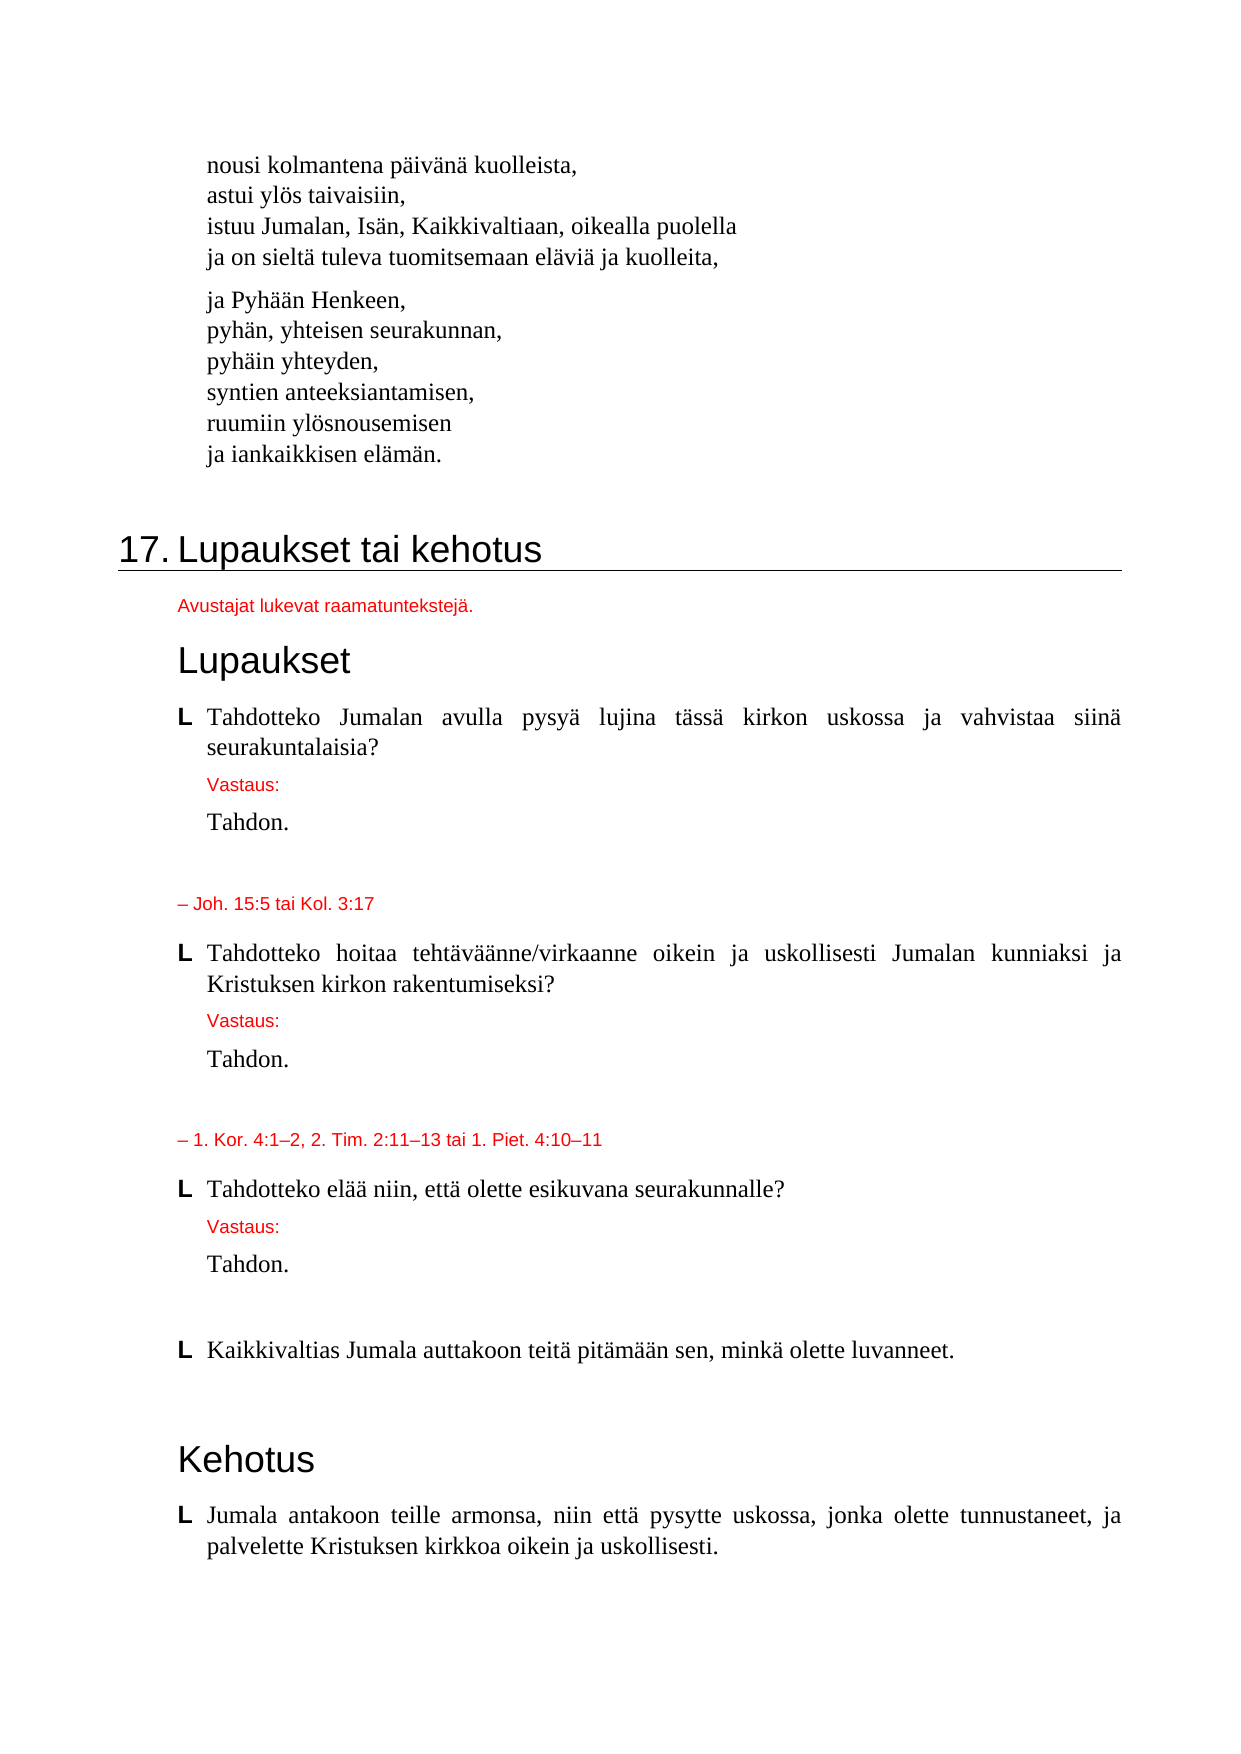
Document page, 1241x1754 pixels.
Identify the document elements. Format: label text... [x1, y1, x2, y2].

text ja Pyhään Henkeen, [177, 283, 1122, 313]
text Vastaus: [207, 1009, 1122, 1032]
text nousi kolmantena päivänä kuolleista, [207, 148, 1122, 178]
text Vastaus: [207, 773, 1122, 795]
text L Tahdotteko hoitaa tehtäväänne/virkaanne oikein ja uskollisesti Jumalan kunniaksi ja Kristuksen kirkon rakentumiseksi? [177, 936, 1122, 998]
text istuu Jumalan, Isän, Kaikkivaltiaan, oikealla puolella [207, 209, 1122, 240]
text Lupaukset [177, 639, 1122, 682]
text ruumiin ylösnousemisen [207, 406, 1122, 437]
text ja iankaikkisen elämän. [207, 437, 1122, 468]
text L Jumala antakoon teille armonsa, niin että pysytte uskossa, jonka olette tunnustaneet, ja palvelette Kristuksen kirkkoa oikein ja uskollisesti. [177, 1498, 1122, 1560]
text L Tahdotteko elää niin, että olette esikuvana seurakunnalle? [177, 1172, 1122, 1203]
text – Joh. 15:5 tai Kol. 3:17 [177, 892, 1122, 914]
text Kehotus [177, 1437, 1122, 1481]
text astui ylös taivaisiin, [207, 178, 1122, 209]
text Tahdon. [177, 1042, 1122, 1073]
text pyhän, yhteisen seurakunnan, [207, 313, 1122, 344]
text syntien anteeksiantamisen, [207, 375, 1122, 406]
text – 1. Kor. 4:1–2, 2. Tim. 2:11–13 tai 1. Piet. 4:10–11 [177, 1128, 1122, 1151]
text L Kaikkivaltias Jumala auttakoon teitä pitämään sen, minkä olette luvanneet. [177, 1333, 1122, 1363]
text pyhäin yhteyden, [207, 344, 1122, 375]
text Avustajat lukevat raamatuntekstejä. [177, 594, 1122, 616]
text L Tahdotteko Jumalan avulla pysyä lujina tässä kirkon uskossa ja vahvistaa siinä seurakuntalaisia? [177, 699, 1122, 761]
text Vastaus: [207, 1215, 1122, 1237]
text 17. Lupaukset tai kehotus [118, 527, 1122, 570]
text Tahdon. [177, 805, 1122, 836]
text Tahdon. [177, 1247, 1122, 1278]
text ja on sieltä tuleva tuomitsemaan eläviä ja kuolleita, [207, 240, 1122, 271]
